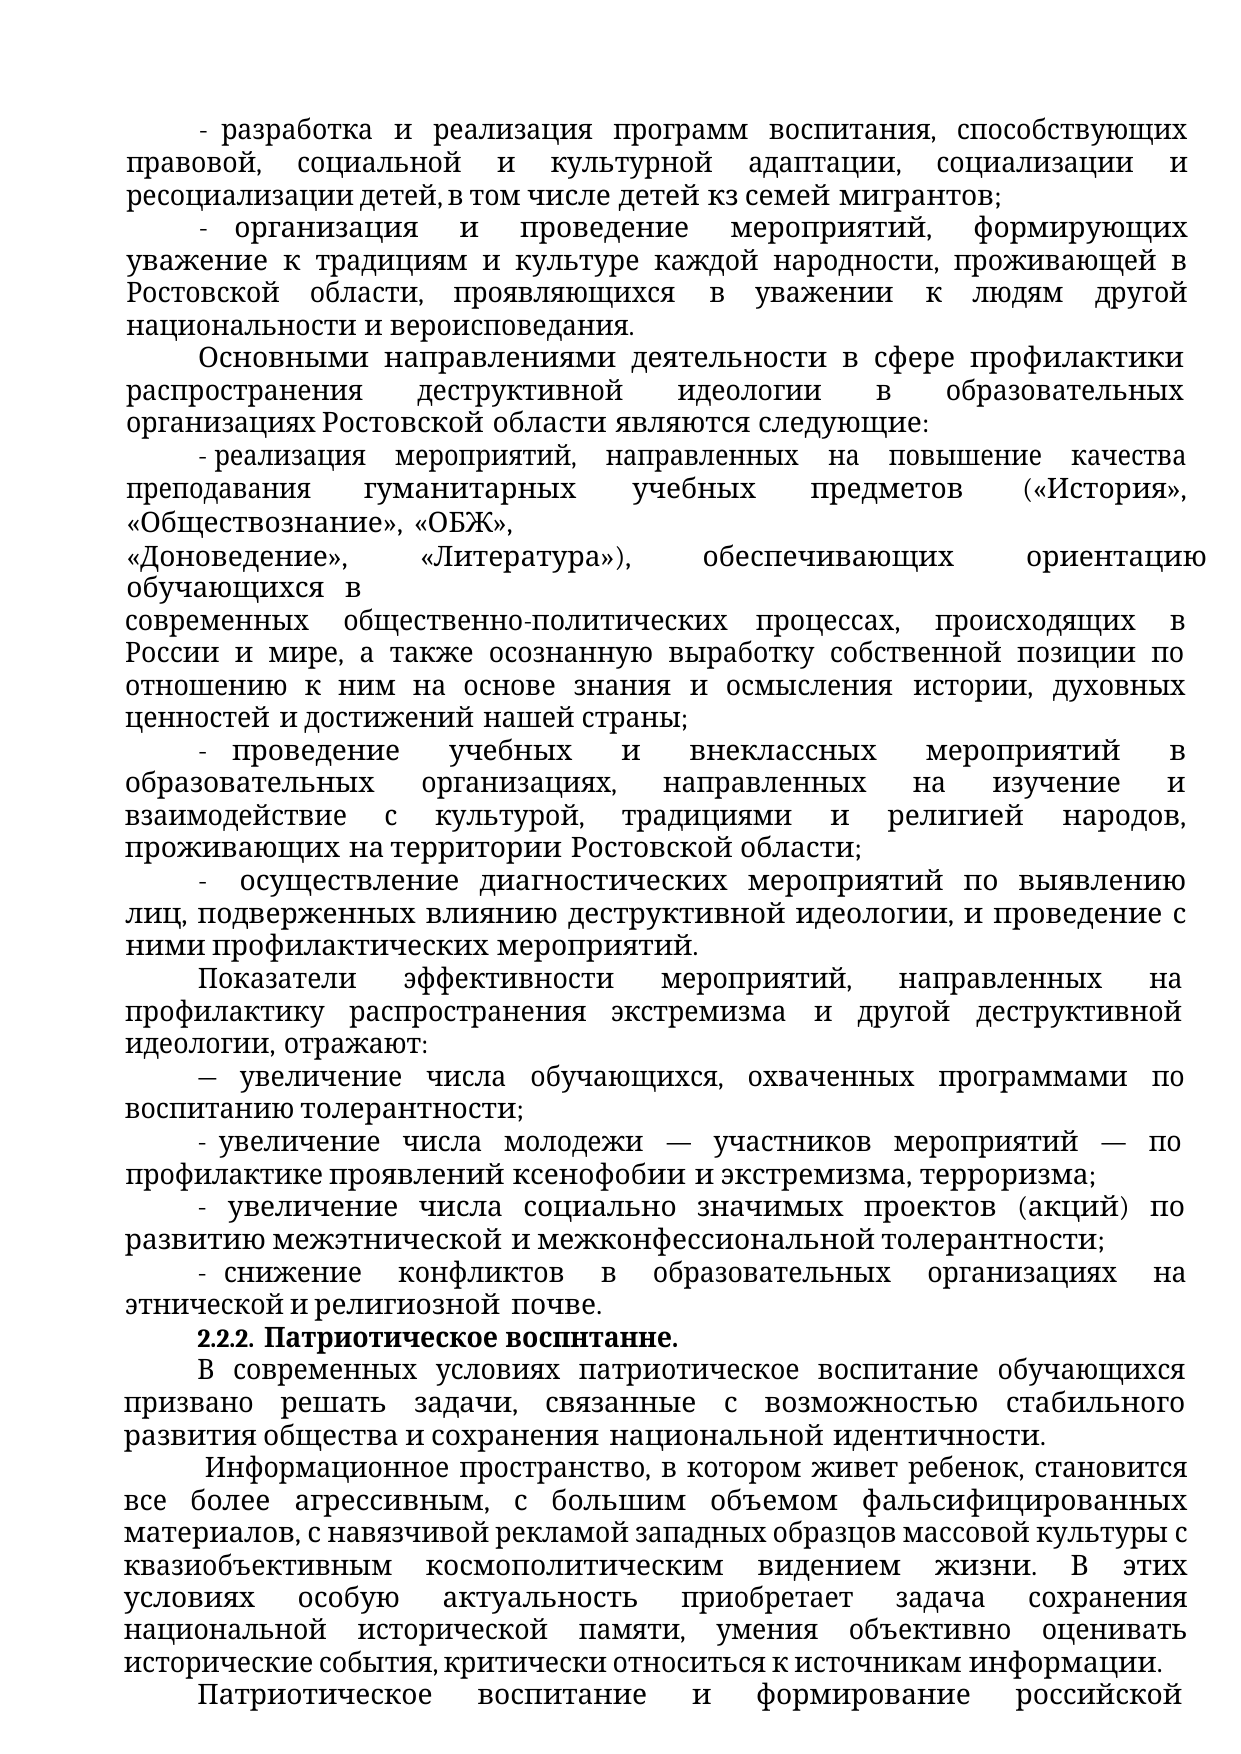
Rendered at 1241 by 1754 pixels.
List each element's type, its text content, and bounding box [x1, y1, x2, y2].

list увеличение числа социально значимых проектов (акций) по развитию межэтнической и межконфессиональной толерантности; [124, 1192, 1185, 1257]
list разработка и реализация программ воспитания, способствующих правовой, социальной и культурной адаптации, социализации и ресоциализации детей, в том числе детей кз семей мигрантов; [126, 114, 1187, 212]
list реализация мероприятий, направленных на повышение качества преподавания гуманитарных учебных предметов («История», «Обществознание», «ОБЖ», [126, 440, 1186, 540]
list организация и проведение мероприятий, формирующих уважение к традициям и культуре каждой народности, проживающей в Ростовской области, проявляющихся в уважении к людям другой национальности и вероисповедания. [126, 213, 1188, 342]
text Основными направлениями деятельности в сфере профилактики распространения деструктивной идеологии в образовательных организациях Ростовской области являются следующие: [126, 342, 1184, 439]
text Информационное пространство, в котором живет ребенок, становится все более агрессивным, с большим объемом фальсифицированных материалов, с навязчивой рекламой западных образцов массовой культуры с квазиобъективным космополитическим видением жизни. В этих условиях особую актуальность приобретает задача сохранения национальной исторической памяти, умения объективно оценивать исторические события, критически относиться к источникам информации. [123, 1452, 1187, 1679]
list проведение учебных и внеклассных мероприятий в образовательных организациях, направленных на изучение и взаимодействие с культурой, традициями и религией народов, проживающих на территории Ростовской области; [124, 735, 1186, 864]
list увеличение числа молодежи — участников мероприятий — по профилактике проявлений ксенофобии и экстремизма, терроризма; [125, 1126, 1183, 1191]
text — увеличение числа обучающихся, охваченных программами по воспитанию толерантности; [124, 1061, 1185, 1126]
subtitle Патриотическое воспнтанне. [197, 1322, 1207, 1354]
text современных общественно-политических процессах, происходящих в России и мире, а также осознанную выработку собственной позиции по отношению к ним на основе знания и осмысления истории, духовных ценностей и достижений нашей страны; [124, 605, 1186, 734]
text В современных условиях патриотическое воспитание обучающихся призвано решать задачи, связанные с возможностью стабильного развития общества и сохранения национальной идентичности. [124, 1354, 1185, 1452]
text «Доноведение», «Литература»), обеспечивающих ориентацию обучающихся в [126, 542, 1207, 604]
list снижение конфликтов в образовательных организациях на этнической и религиозной почве. [125, 1257, 1186, 1322]
text Показатели эффективности мероприятий, направленных на профилактику распространения экстремизма и другой деструктивной идеологии, отражают: [125, 963, 1182, 1060]
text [124, 1679, 1182, 1712]
list осуществление диагностических мероприятий по выявлению лиц, подверженных влиянию деструктивной идеологии, и проведение с ними профилактических мероприятий. [125, 865, 1186, 963]
